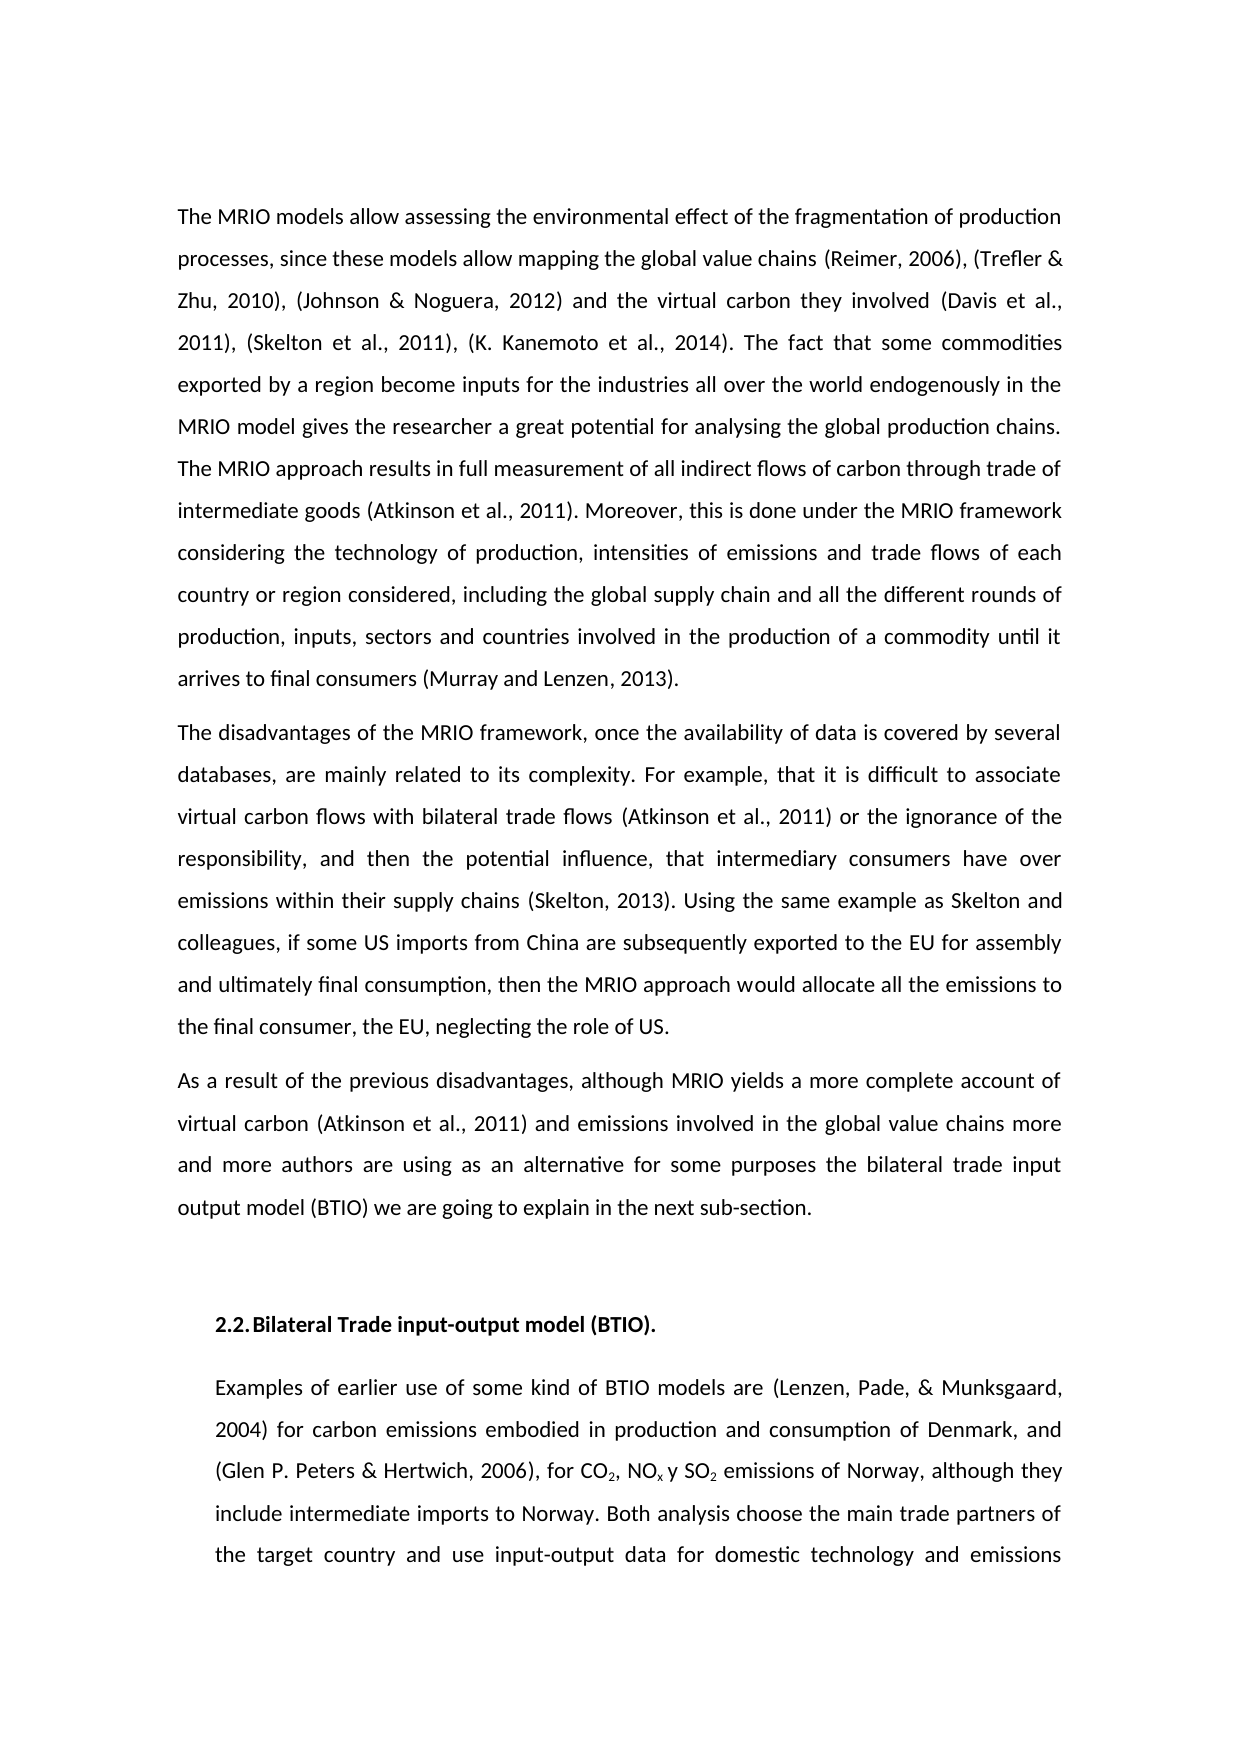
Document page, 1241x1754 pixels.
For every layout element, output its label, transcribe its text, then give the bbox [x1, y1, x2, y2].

text The MRIO models allow assessing the environmental effect of the fragmentation of production processes, since these models allow mapping the global value chains (Reimer, 2006), (Trefler & Zhu, 2010), (Johnson & Noguera, 2012) and the virtual carbon they involved (Davis et al., 2011), (Skelton et al., 2011), (K. Kanemoto et al., 2014). The fact that some commodities exported by a region become inputs for the industries all over the world endogenously in the MRIO model gives the researcher a great potential for analysing the global production chains. The MRIO approach results in full measurement of all indirect flows of carbon through trade of intermediate goods (Atkinson et al., 2011). Moreover, this is done under the MRIO framework considering the technology of production, intensities of emissions and trade flows of each country or region considered, including the global supply chain and all the different rounds of production, inputs, sectors and countries involved in the production of a commodity until it arrives to final consumers (Murray and Lenzen, 2013). [177, 202, 1063, 692]
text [215, 1373, 1063, 1569]
text The disadvantages of the MRIO framework, once the availability of data is covered by several databases, are mainly related to its complexity. For example, that it is difficult to associate virtual carbon flows with bilateral trade flows (Atkinson et al., 2011) or the ignorance of the responsibility, and then the potential influence, that intermediary consumers have over emissions within their supply chains (Skelton, 2013). Using the same example as Skelton and colleagues, if some US imports from China are subsequently exported to the EU for assembly and ultimately final consumption, then the MRIO approach would allocate all the emissions to the final consumer, the EU, neglecting the role of US. [177, 718, 1063, 1040]
text As a result of the previous disadvantages, although MRIO yields a more complete account of virtual carbon (Atkinson et al., 2011) and emissions involved in the global value chains more and more authors are using as an alternative for some purposes the bilateral trade input output model (BTIO) we are going to explain in the next sub-section. [177, 1067, 1063, 1221]
list Bilateral Trade input-output model (BTIO). [215, 1310, 1063, 1338]
